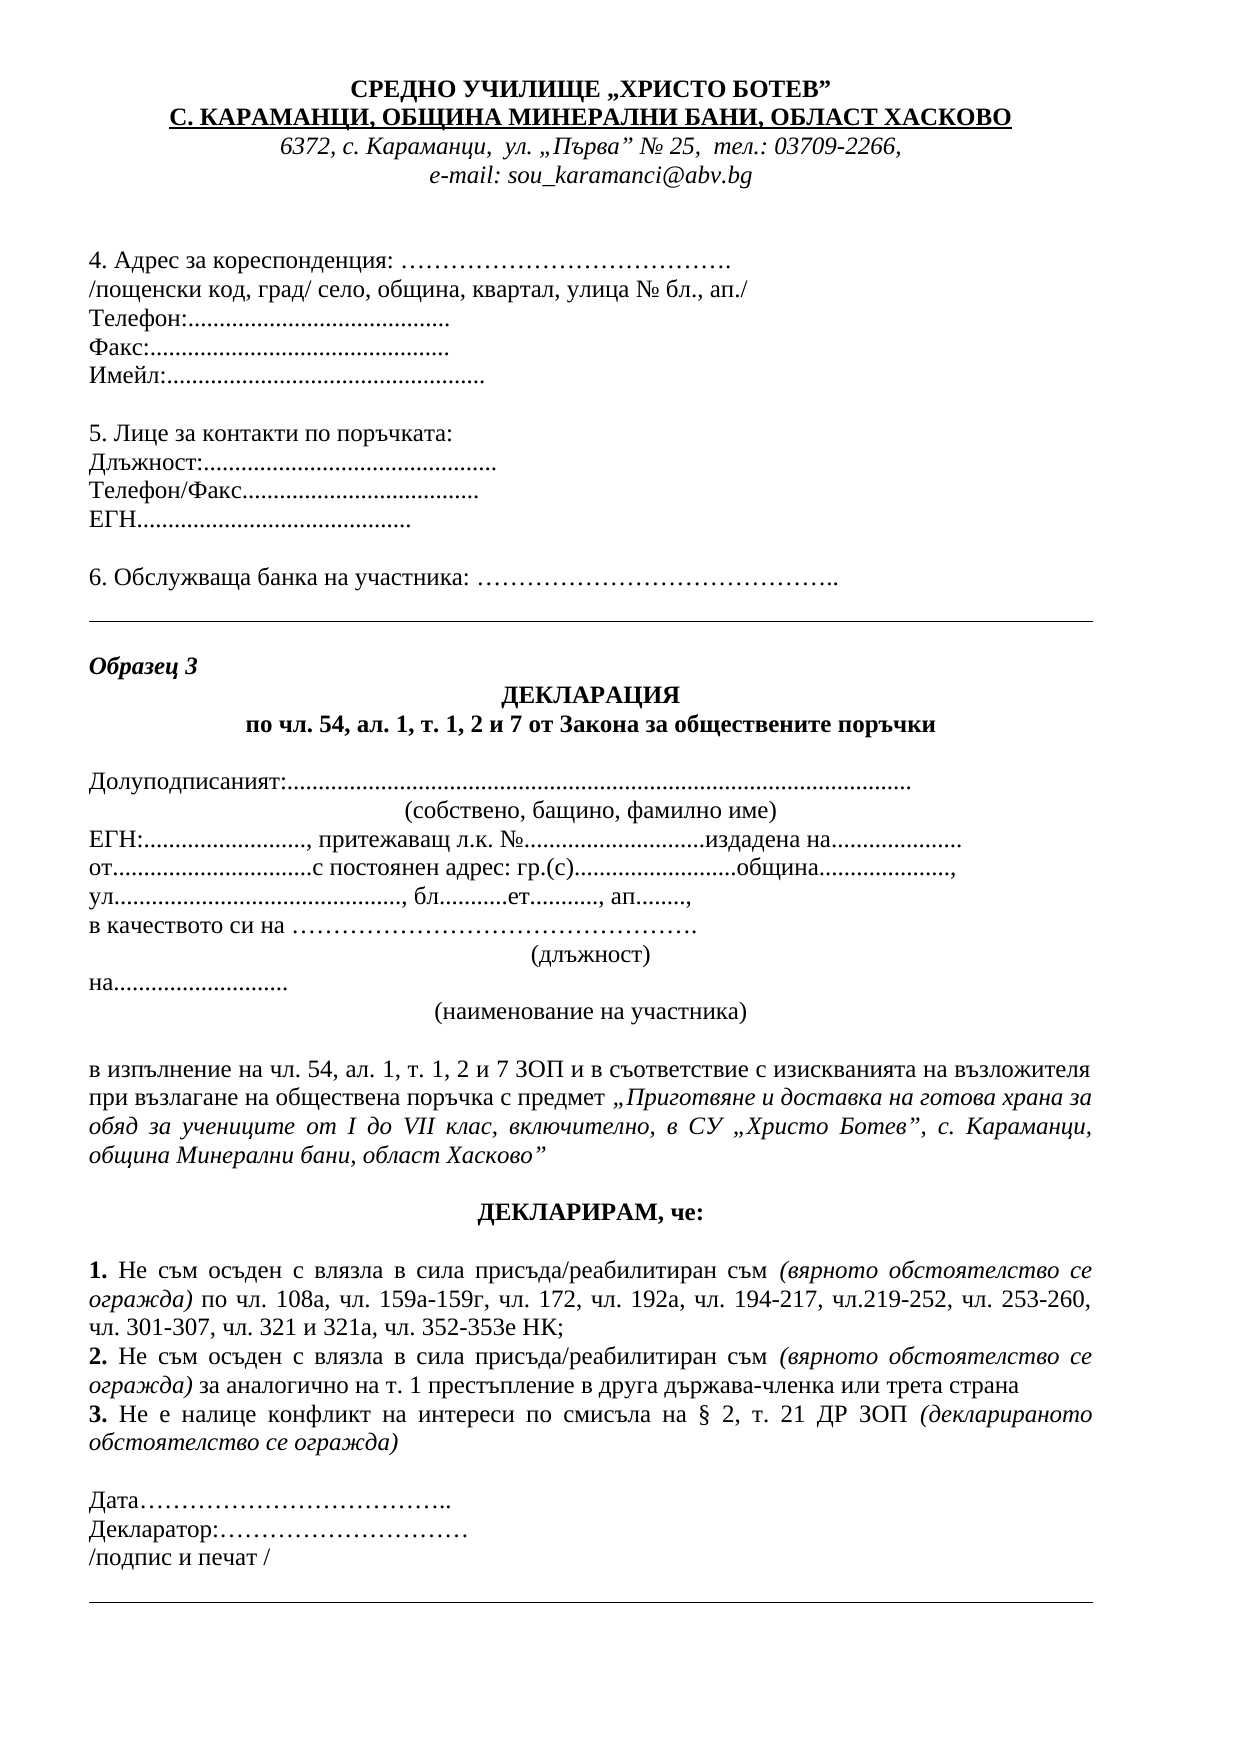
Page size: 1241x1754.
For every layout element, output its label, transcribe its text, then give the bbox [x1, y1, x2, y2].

text Образец 3 [89, 651, 1093, 680]
text 4. Адрес за кореспонденция: …………………………………. [89, 246, 1093, 274]
text Телефон:.......................................... [89, 303, 1093, 332]
text (собствено, бащино, фамилно име) [89, 795, 1093, 824]
text Долуподписаният:.................................................................................................... [89, 766, 1093, 795]
text Факс:................................................ [89, 332, 1093, 361]
text Имейл:................................................... [89, 361, 1093, 389]
text (длъжност) [89, 939, 1093, 967]
text Длъжност:............................................... [89, 447, 1093, 476]
text ЕГН:.........................., притежаващ л.к. №.............................издадена на..................... [89, 824, 1093, 852]
text на............................ [89, 967, 1093, 996]
text (наименование на участника) [89, 996, 1093, 1025]
text Дата……………………………….. [89, 1485, 1093, 1514]
text в качеството си на …………………………………………. [89, 910, 1093, 939]
text 6. Обслужваща банка на участника: …………………………………….. [89, 562, 1093, 591]
text /подпис и печат / [89, 1542, 1093, 1571]
text ДЕКЛАРАЦИЯ [89, 680, 1093, 709]
text /пощенски код, град/ село, община, квартал, улица № бл., ап./ [89, 274, 1093, 303]
text по чл. 54, ал. 1, т. 1, 2 и 7 от Закона за обществените поръчки [89, 709, 1093, 737]
text 2. Не съм осъден с влязла в сила присъда/реабилитиран съм (вярното обстоятелство се огражда) за аналогично на т. 1 престъпление в друга държава-членка или трета страна [89, 1341, 1093, 1399]
text 3. Не е налице конфликт на интереси по смисъла на § 2, т. 21 ДР ЗОП (декларираното обстоятелство се огражда) [89, 1399, 1093, 1456]
text 1. Не съм осъден с влязла в сила присъда/реабилитиран съм (вярното обстоятелство се огражда) по чл. 108а, чл. 159а-159г, чл. 172, чл. 192а, чл. 194-217, чл.219-252, чл. 253-260, чл. 301-307, чл. 321 и 321а, чл. 352-353е НК; [89, 1255, 1093, 1341]
text ДЕКЛАРИРАМ, че: [89, 1197, 1093, 1226]
text Декларатор:………………………… [89, 1514, 1093, 1542]
text ул.............................................., бл...........ет..........., ап........, [89, 881, 1093, 910]
text 5. Лице за контакти по поръчката: [89, 418, 1093, 447]
text ЕГН............................................ [89, 504, 1093, 533]
text от................................с постоянен адрес: гр.(с)..........................община....................., [89, 852, 1093, 881]
text в изпълнение на чл. 54, ал. 1, т. 1, 2 и 7 ЗОП и в съответствие с изискванията на възложителя при възлагане на обществена поръчка с предмет „Приготвяне и доставка на готова храна за обяд за учениците от I до VII клас, включително, в СУ „Христо Ботев”, с. Караманци, община Минерални бани, област Хасково” [89, 1054, 1093, 1169]
text Телефон/Факс...................................... [89, 476, 1093, 504]
